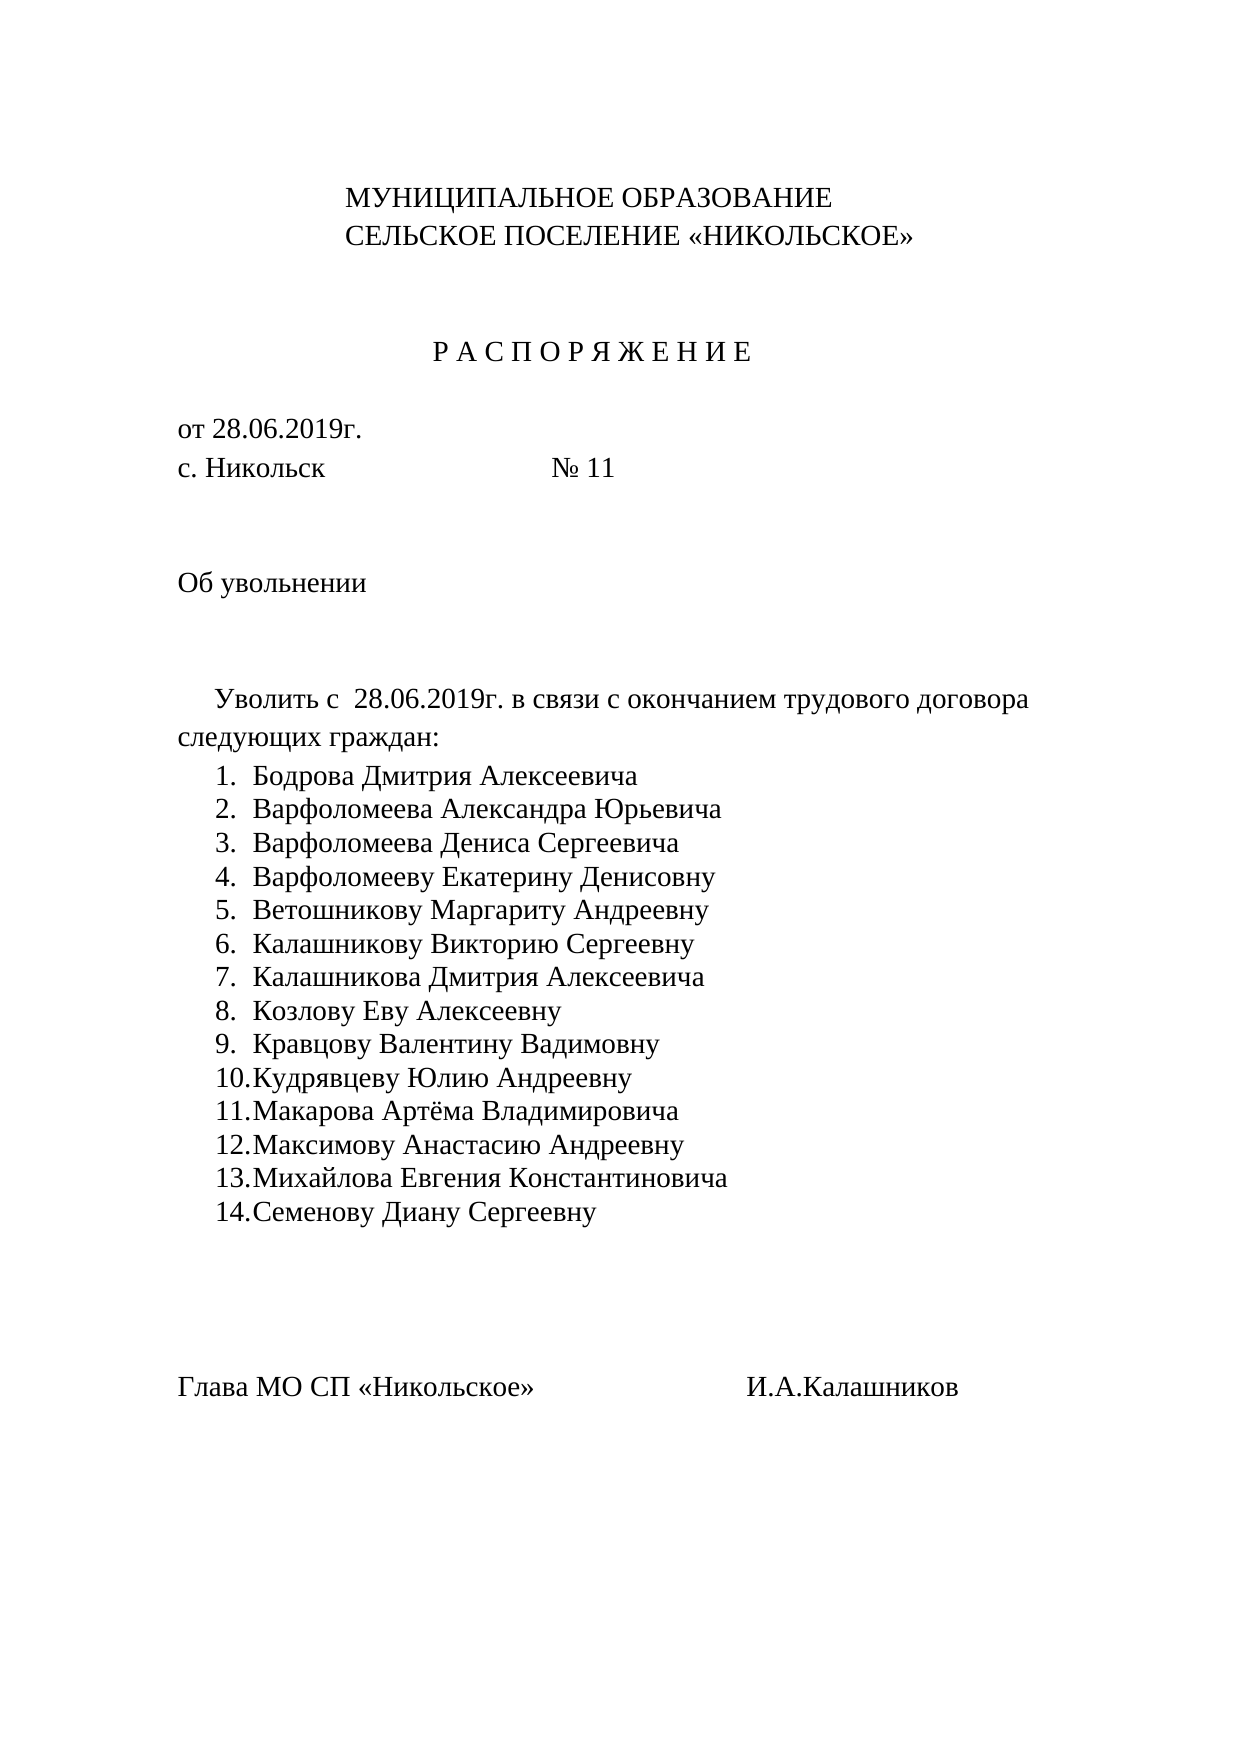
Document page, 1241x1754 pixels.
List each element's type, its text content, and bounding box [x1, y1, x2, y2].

list Кравцову Валентину Вадимовну [215, 1026, 1152, 1060]
list Кудрявцеву Юлию Андреевну [215, 1060, 1152, 1093]
list Семенову Диану Сергеевну [215, 1194, 1152, 1228]
text МУНИЦИПАЛЬНОЕ ОБРАЗОВАНИЕ СЕЛЬСКОЕ ПОСЕЛЕНИЕ «НИКОЛЬСКОЕ» [177, 180, 1152, 252]
list Варфоломеева Александра Юрьевича [215, 792, 1152, 825]
text Р А С П О Р Я Ж Е Н И Е [177, 334, 1152, 368]
list Варфоломеева Дениса Сергеевича [215, 825, 1152, 859]
list Михайлова Евгения Константиновича [215, 1161, 1152, 1194]
text Об увольнении [177, 565, 1152, 599]
list Макарова Артёма Владимировича [215, 1093, 1152, 1127]
list Козлову Еву Алексеевну [215, 993, 1152, 1026]
list Бодрова Дмитрия Алексеевича [215, 758, 1152, 792]
list Ветошникову Маргариту Андреевну [215, 892, 1152, 926]
text от 28.06.2019г. [177, 411, 1152, 445]
text Глава МО СП «Никольское» И.А.Калашников [177, 1369, 1152, 1403]
list Калашникову Викторию Сергеевну [215, 926, 1152, 959]
text с. Никольск № 11 [177, 450, 1152, 483]
list Калашникова Дмитрия Алексеевича [215, 959, 1152, 993]
list Варфоломееву Екатерину Денисовну [215, 859, 1152, 892]
list Максимову Анастасию Андреевну [215, 1127, 1152, 1161]
text Уволить с 28.06.2019г. в связи с окончанием трудового договора следующих граждан: [177, 681, 1152, 753]
